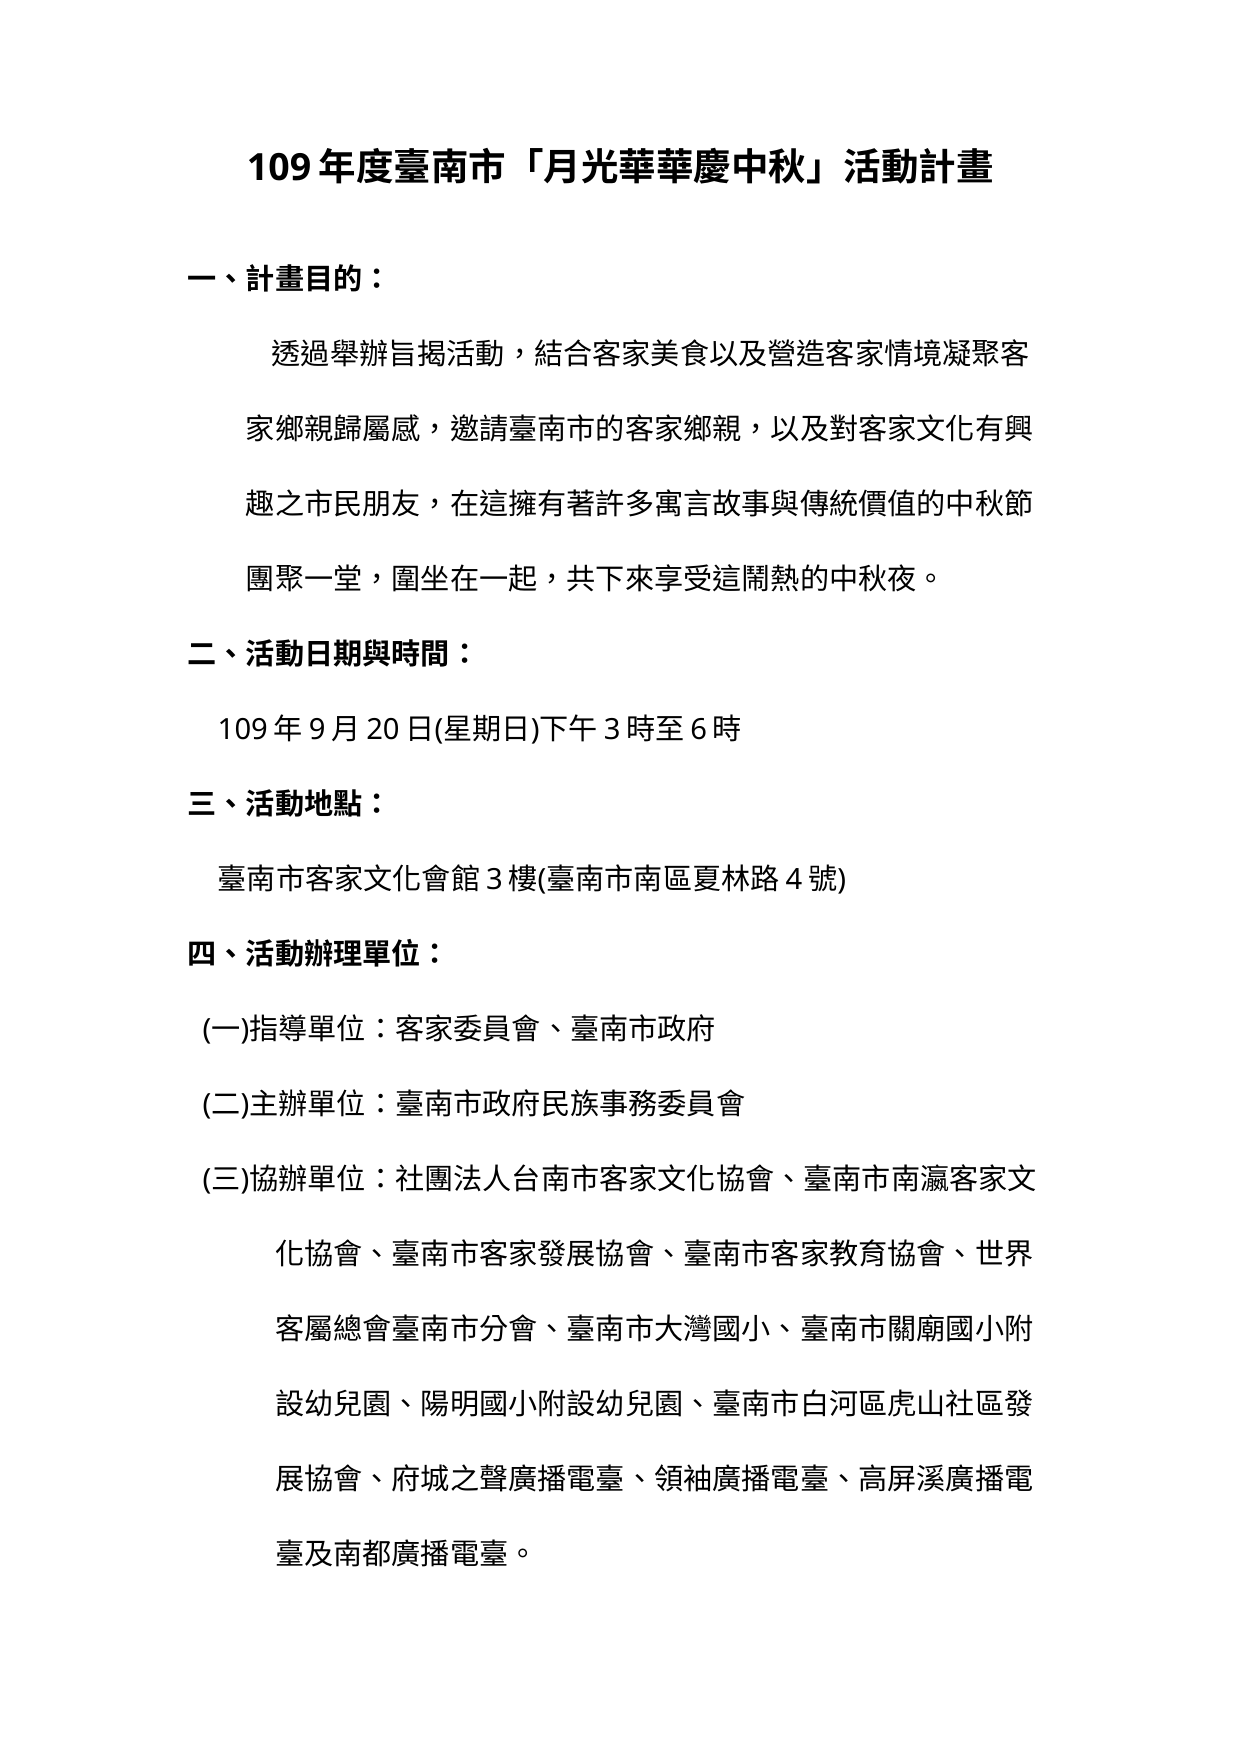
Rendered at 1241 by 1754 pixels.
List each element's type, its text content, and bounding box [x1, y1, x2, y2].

text 透過舉辦旨揭活動，結合客家美食以及營造客家情境凝聚客家鄉親歸屬感，邀請臺南市的客家鄉親，以及對客家文化有興趣之市民朋友，在這擁有著許多寓言故事與傳統價值的中秋節團聚一堂，圍坐在一起，共下來享受這鬧熱的中秋夜。 [187, 314, 1053, 614]
text 臺南市客家文化會館3樓(臺南市南區夏林路4號) [187, 839, 1053, 914]
text 109年9月20日(星期日)下午3時至6時 [187, 689, 1053, 764]
text 一、計畫目的： [187, 239, 1053, 314]
text 二、活動日期與時間： [187, 614, 1053, 689]
text (一)指導單位：客家委員會、臺南市政府 [187, 989, 1053, 1064]
text 109年度臺南市「月光華華慶中秋」活動計畫 [187, 127, 1053, 202]
text (三)協辦單位：社團法人台南市客家文化協會、臺南市南瀛客家文化協會、臺南市客家發展協會、臺南市客家教育協會、世界客屬總會臺南市分會、臺南市大灣國小、臺南市關廟國小附設幼兒園、陽明國小附設幼兒園、臺南市白河區虎山社區發展協會、府城之聲廣播電臺、領袖廣播電臺、高屏溪廣播電臺及南都廣播電臺。 [187, 1139, 1053, 1589]
text (二)主辦單位：臺南市政府民族事務委員會 [187, 1064, 1053, 1139]
text 四、活動辦理單位： [187, 914, 1053, 989]
text 三、活動地點： [187, 764, 1053, 839]
